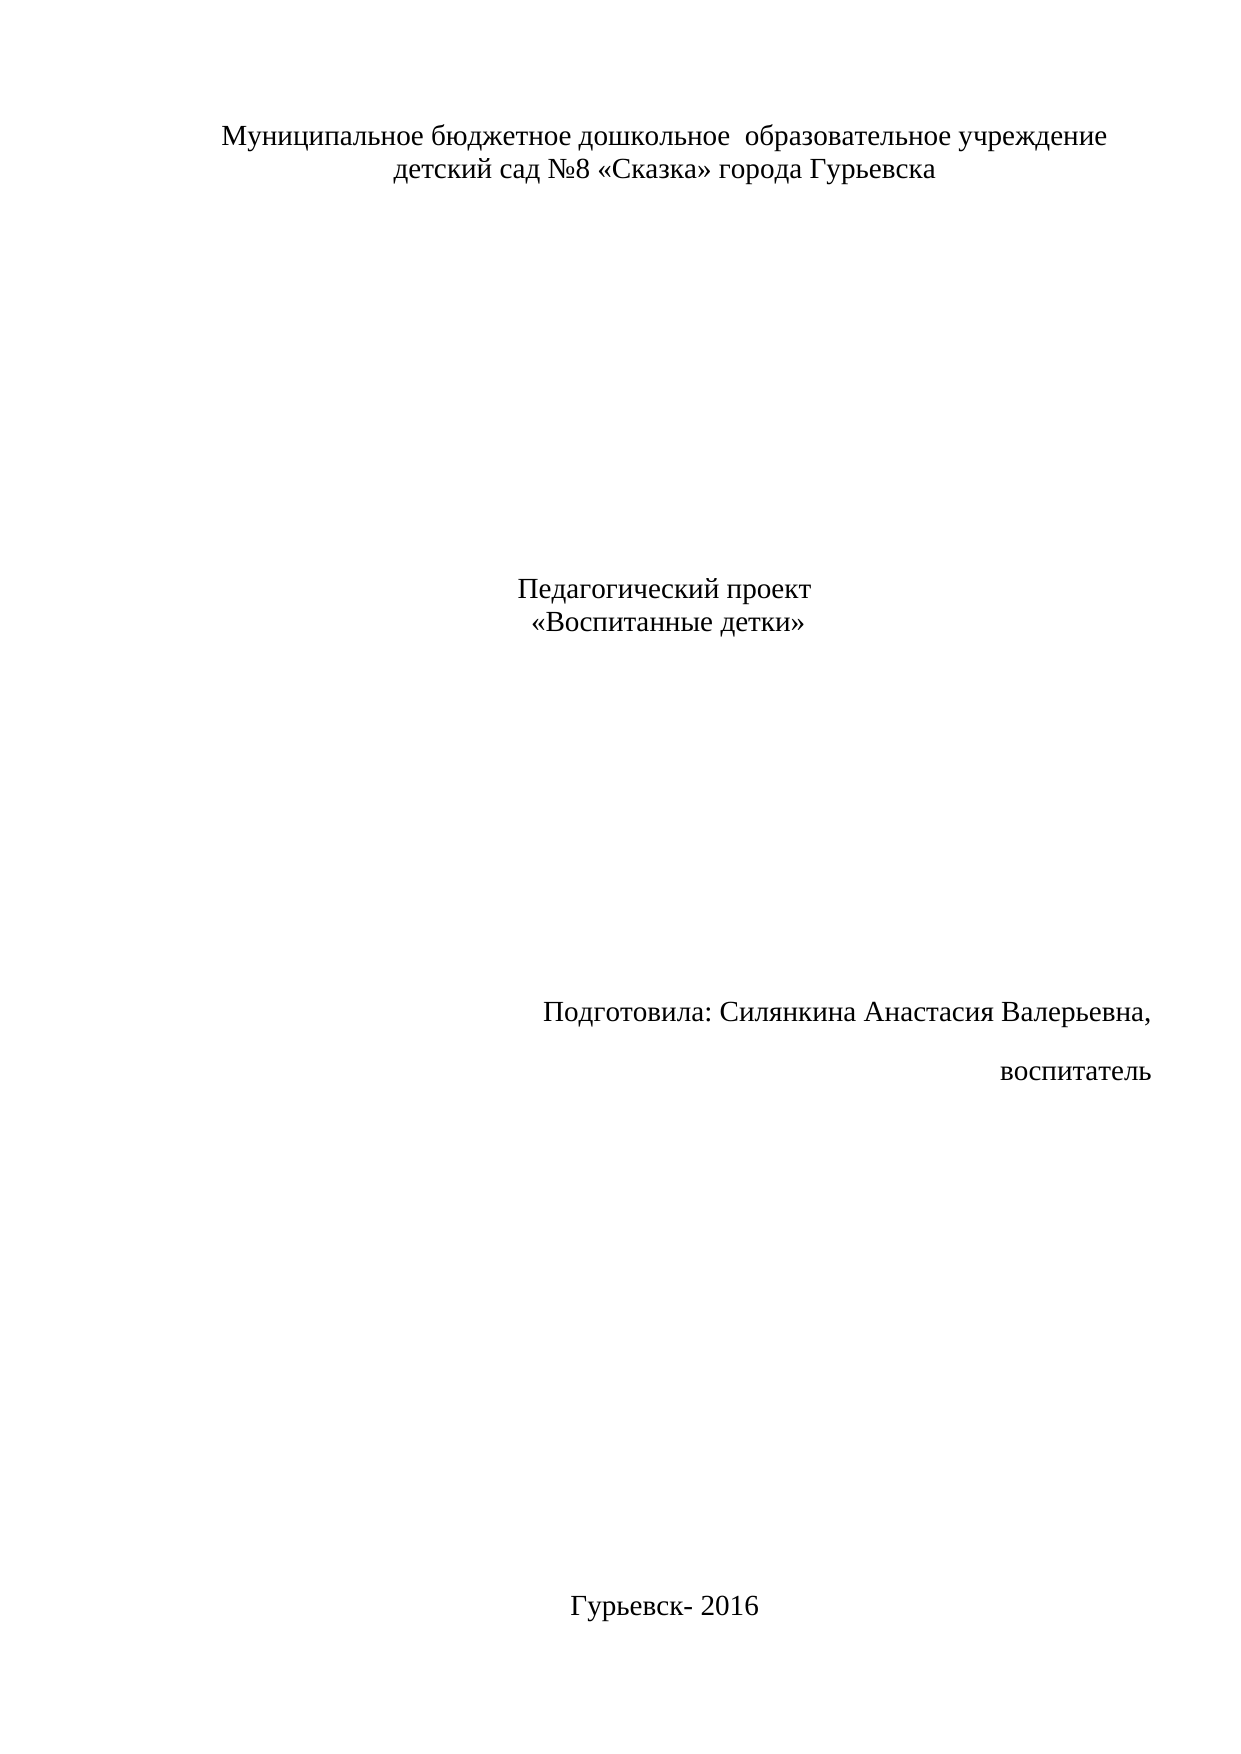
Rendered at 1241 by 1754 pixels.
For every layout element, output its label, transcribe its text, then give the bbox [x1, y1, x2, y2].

text «Воспитанные детки» [177, 604, 1152, 638]
text Педагогический проект [177, 571, 1152, 604]
text Гурьевск- 2016 [177, 1588, 1152, 1621]
text детский сад №8 «Сказка» города Гурьевска [177, 152, 1152, 185]
text воспитатель [177, 1053, 1152, 1087]
text Муниципальное бюджетное дошкольное образовательное учреждение [177, 118, 1152, 152]
text Подготовила: Силянкина Анастасия Валерьевна, [177, 994, 1152, 1028]
